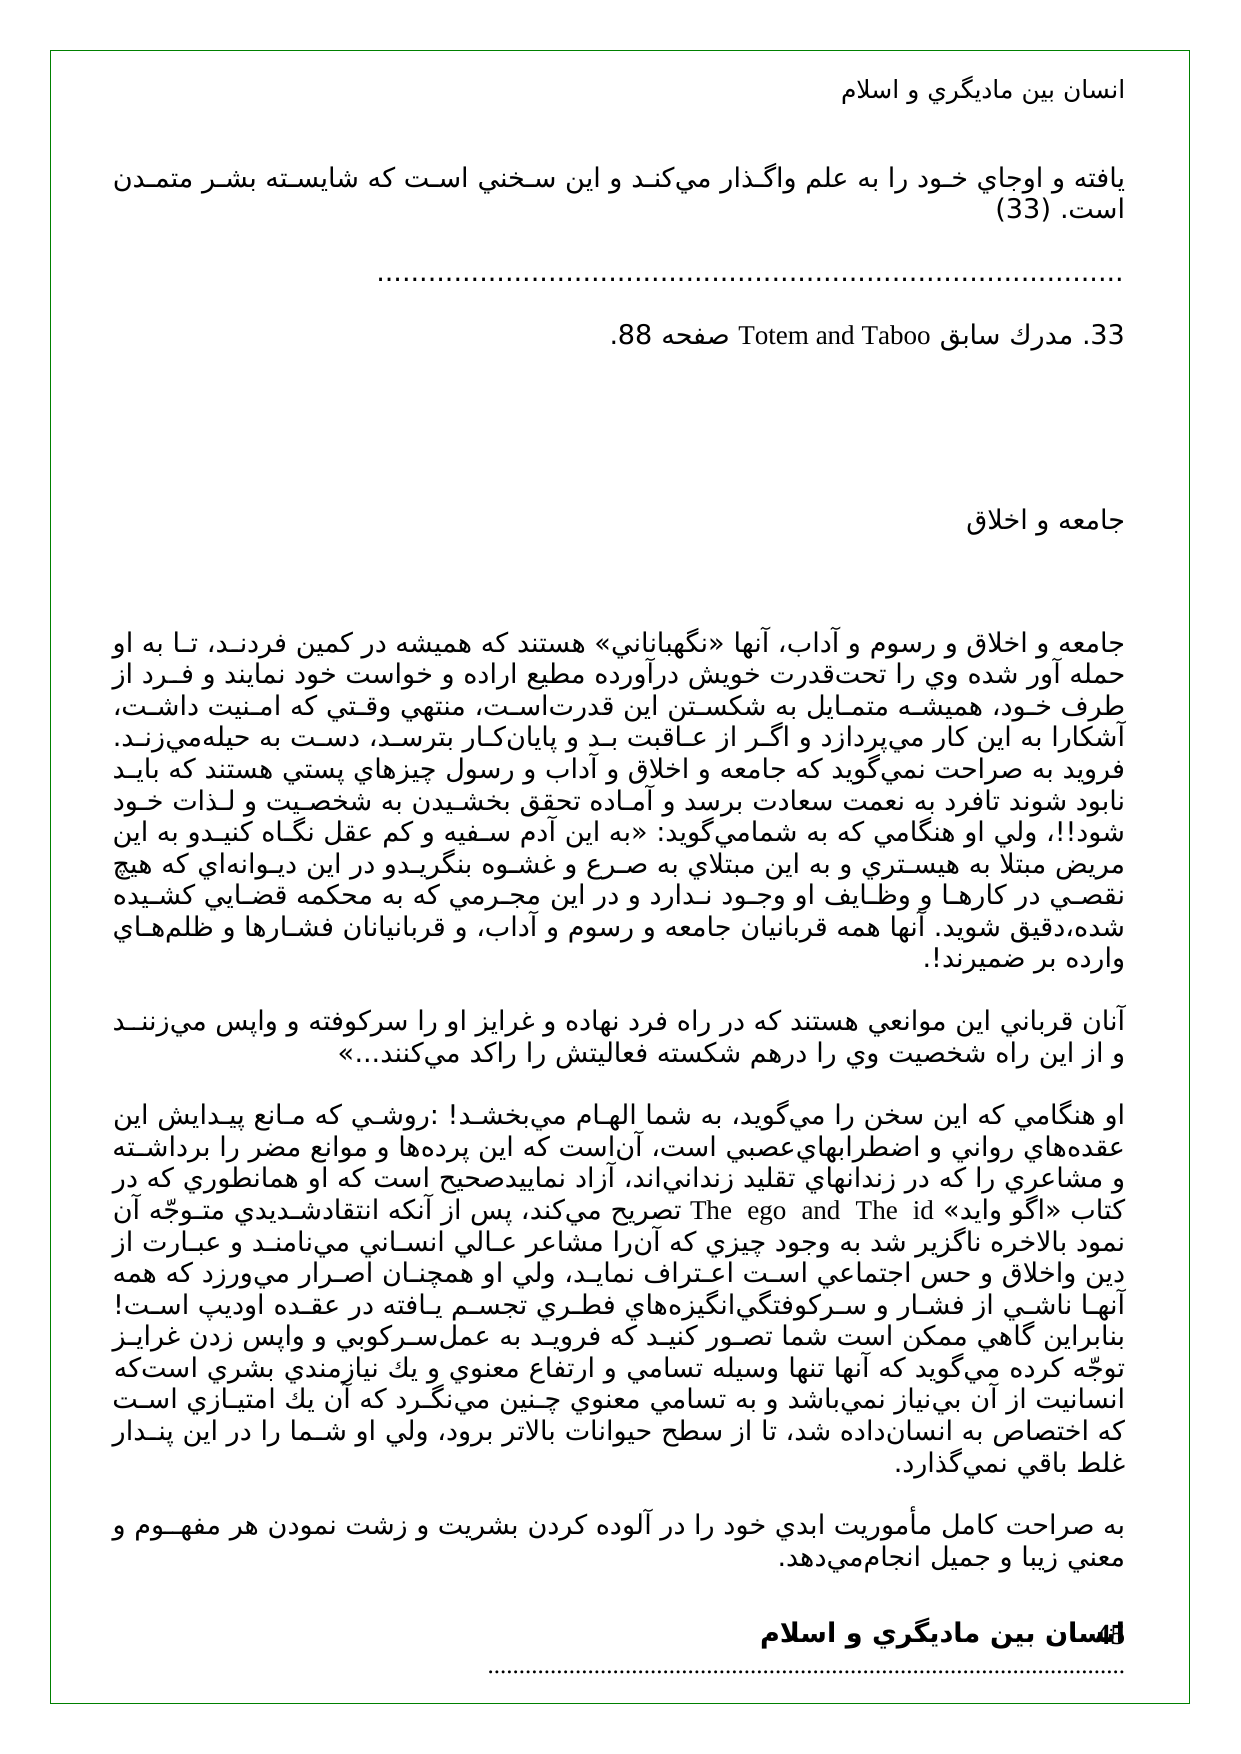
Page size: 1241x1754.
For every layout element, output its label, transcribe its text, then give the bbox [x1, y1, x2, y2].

text جامعه‌ و اخلاق‌ [112, 504, 1125, 536]
text جامعه‌ و اخلاق‌ و رسوم‌ و آداب‌، آنها «نگهباناني‌» هستند كه‌ هميشه‌ در كمين‌ فردند، تا به‌ او حمله‌ آور شده‌ وي‌ را تحت‌قدرت‌ خويش‌ درآورده‌ مطيع‌ اراده‌ و خواست‌ خود نمايند و فرد از طرف‌ خود، هميشه‌ متمايل‌ به‌ شكستن‌ اين‌ قدرت‌است‌، منتهي‌ وقتي‌ كه‌ امنيت‌ داشت‌، آشكارا به‌ اين‌ كار مي‌پردازد و اگر از عاقبت‌ بد و پايان‌كار بترسد، دست‌ به‌ حيله‌مي‌زند. فرويد به‌ صراحت‌ نمي‌گويد كه‌ جامعه‌ و اخلاق‌ و آداب‌ و رسول‌ چيزهاي‌ پستي‌ هستند كه‌ بايد نابود شوند تافرد به‌ نعمت‌ سعادت‌ برسد و آماده‌ تحقق‌ بخشيدن‌ به‌ شخصيت‌ و لذات‌ خود شود!!، ولي‌ او هنگامي‌ كه‌ به‌ شمامي‌گويد: «به‌ اين‌ آدم‌ سفيه‌ و كم‌ عقل‌ نگاه‌ كنيدو به‌ اين‌ مريض‌ مبتلا به‌ هيستري‌ و به‌ اين‌ مبتلاي‌ به‌ صرع‌ و غشوه‌ بنگريدو در اين‌ ديوانه‌اي‌ كه‌ هيچ‌ نقصي‌ در كارها و وظايف‌ او وجود ندارد و در اين‌ مجرمي‌ كه‌ به‌ محكمه‌ قضايي‌ كشيده‌ شده‌،دقيق‌ شويد. آنها همه‌ قربانيان‌ جامعه‌ و رسوم‌ و آداب‌، و قربانيانان‌ فشارها و ظلم‌هاي‌ وارده‌ بر ضميرند!. [112, 627, 1125, 974]
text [112, 162, 1125, 225]
text ....................................................................................... [112, 257, 1125, 288]
text به‌ صراحت‌ كامل‌ مأموريت‌ ابدي‌ خود را در آلوده‌ كردن‌ بشريت‌ و زشت‌ نمودن‌ هر مفهوم‌ و معني‌ زيبا و جميل‌ انجام‌مي‌دهد. [112, 1510, 1125, 1573]
text آنان‌ قرباني‌ اين‌ موانعي‌ هستند كه‌ در راه‌ فرد نهاده‌ و غرايز او را سركوفته‌ و واپس‌ مي‌زنند و از اين‌ راه‌ شخصيت‌ وي‌ را درهم‌ شكسته‌ فعاليتش‌ را راكد مي‌كنند...» [112, 1005, 1125, 1068]
text 33. مدرك‌ سابق‌ Totem and Taboo صفحه‌ 88. [112, 319, 1125, 351]
text او هنگامي‌ كه‌ اين‌ سخن‌ را مي‌گويد، به‌ شما الهام‌ مي‌بخشد! :روشي‌ كه‌ مانع‌ پيدايش‌ اين‌ عقده‌هاي‌ رواني‌ و اضطرابهاي‌عصبي‌ است‌، آن‌است‌ كه‌ اين‌ پرده‌ها و موانع‌ مضر را برداشته‌ و مشاعري‌ را كه‌ در زندانهاي‌ تقليد زنداني‌اند، آزاد نماييدصحيح‌ است‌ كه‌ او همانطوري‌ كه‌ در كتاب‌ «اگو وايد» The ego and The id تصريح‌ مي‌كند، پس‌ از آنكه‌ انتقادشديدي‌ متوجّه‌ آن‌ نمود بالاخره‌ ناگزير شد به‌ وجود چيزي‌ كه‌ آن‌را مشاعر عالي‌ انساني‌ مي‌نامند و عبارت‌ از دين‌ واخلاق‌ و حس‌ اجتماعي‌ است‌ اعتراف‌ نمايد، ولي‌ او همچنان‌ اصرار مي‌ورزد كه‌ همه‌ آنها ناشي‌ از فشار و سركوفتگي‌انگيزه‌هاي‌ فطري‌ تجسم‌ يافته‌ در عقده‌ اوديپ‌ است‌! بنابراين‌ گاهي‌ ممكن‌ است‌ شما تصور كنيد كه‌ فرويد به‌ عمل‌سركوبي‌ و واپس‌ زدن‌ غرايز توجّه‌ كرده‌ مي‌گويد كه‌ آنها تنها وسيله‌ تسامي‌ و ارتفاع‌ معنوي‌ و يك‌ نيازمندي‌ بشري‌ است‌كه‌ انسانيت‌ از آن‌ بي‌نياز نمي‌باشد و به‌ تسامي‌ معنوي‌ چنين‌ مي‌نگرد كه‌ آن‌ يك‌ امتيازي‌ است‌ كه‌ اختصاص‌ به‌ انسان‌داده‌ شد، تا از سطح‌ حيوانات‌ بالاتر برود، ولي‌ او شما را در اين‌ پندار غلط‌ باقي‌ نمي‌گذارد. [112, 1099, 1125, 1478]
